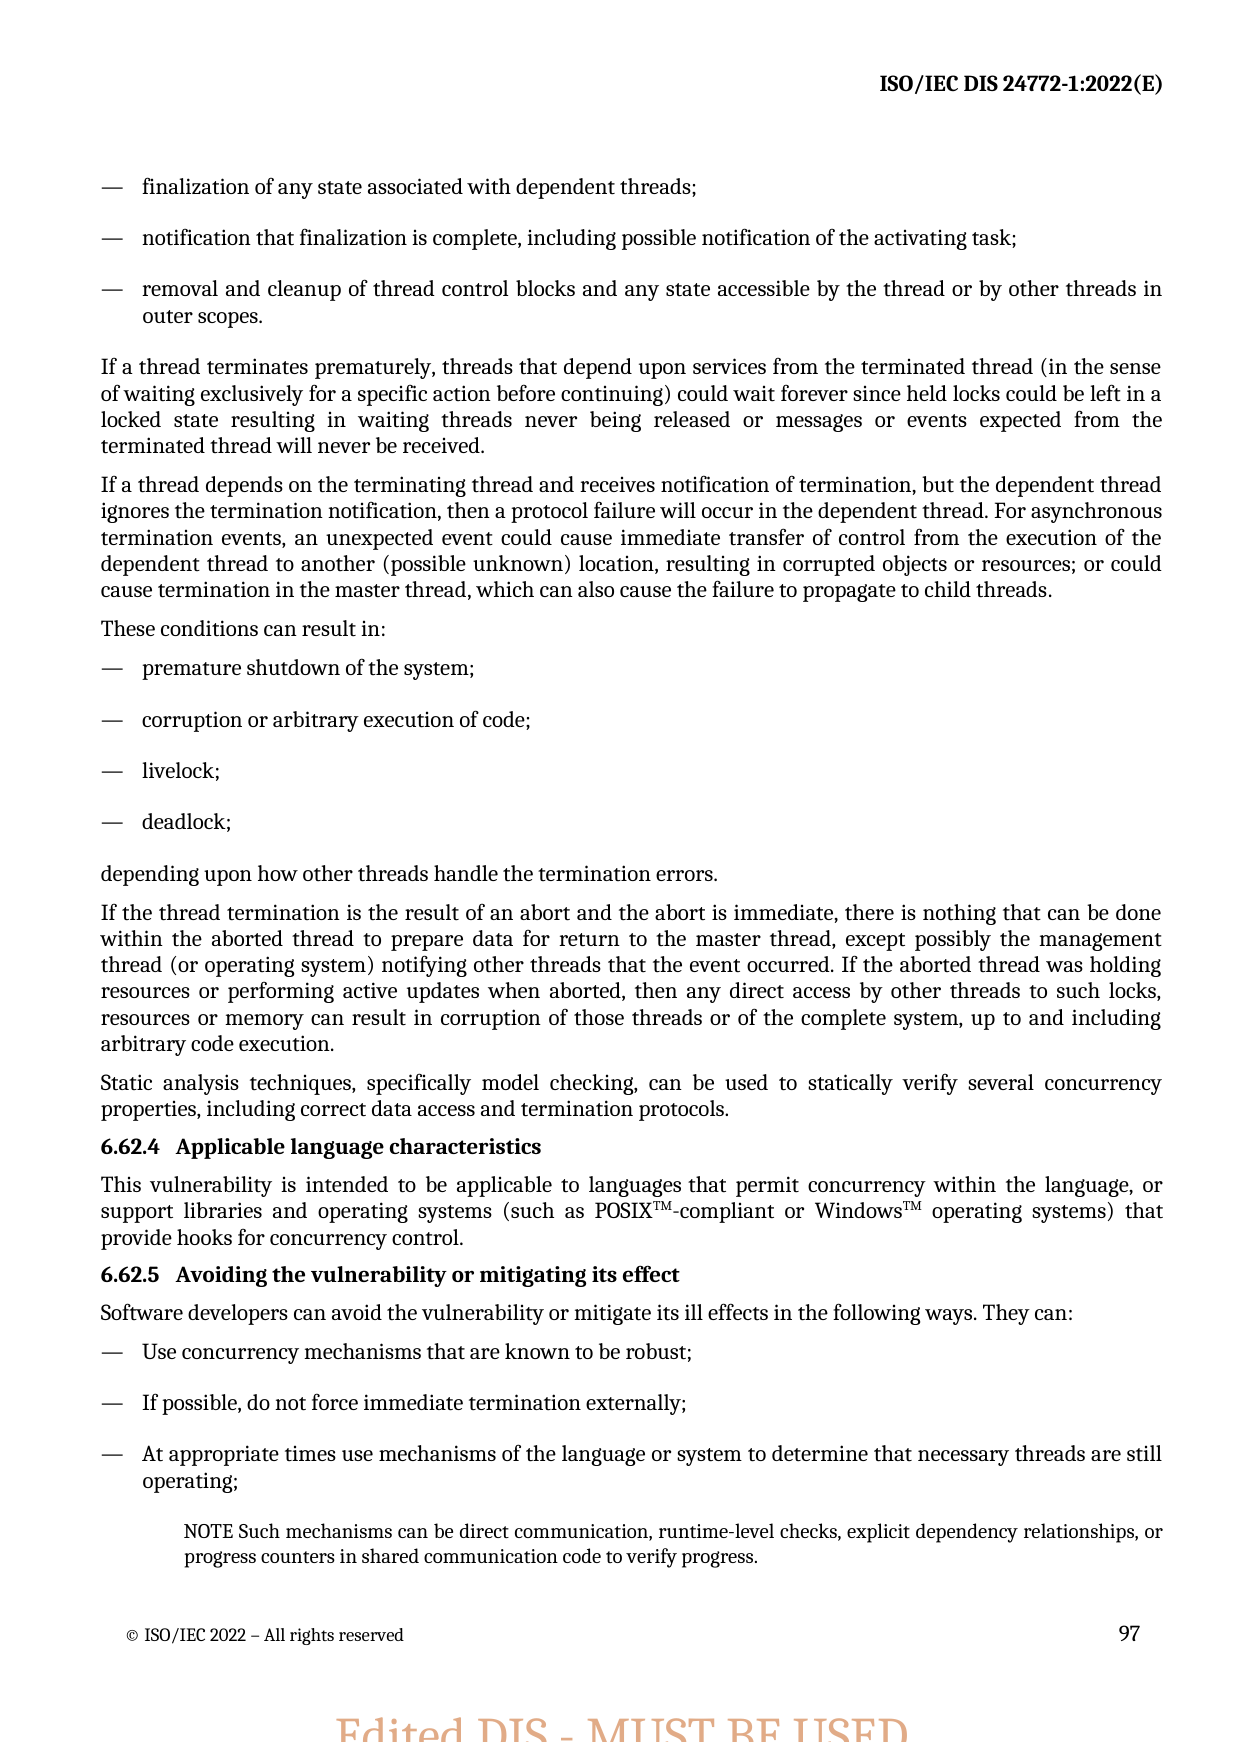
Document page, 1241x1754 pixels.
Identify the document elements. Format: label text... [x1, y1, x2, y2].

text If a thread terminates prematurely, threads that depend upon services from the terminated thread (in the sense of waiting exclusively for a specific action before continuing) could wait forever since held locks could be left in a locked state resulting in waiting threads never being released or messages or events expected from the terminated thread will never be received. [101, 354, 1164, 459]
list — If possible, do not force immediate termination externally; [101, 1390, 1164, 1416]
text Static analysis techniques, specifically model checking, can be used to statically verify several concurrency properties, including correct data access and termination protocols. [101, 1070, 1164, 1123]
text These conditions can result in: [101, 616, 1164, 642]
text If the thread termination is the result of an abort and the abort is immediate, there is nothing that can be done within the aborted thread to prepare data for return to the master thread, except possibly the management thread (or operating system) notifying other threads that the event occurred. If the aborted thread was holding resources or performing active updates when aborted, then any direct access by other threads to such locks, resources or memory can result in corruption of those threads or of the complete system, up to and including arbitrary code execution. [101, 899, 1164, 1057]
text If a thread depends on the terminating thread and receives notification of termination, but the dependent thread ignores the termination notification, then a protocol failure will occur in the dependent thread. For asynchronous termination events, an unexpected event could cause immediate transfer of control from the execution of the dependent thread to another (possible unknown) location, resulting in corrupted objects or resources; or could cause termination in the master thread⁠⁠, which can also cause the failure to propagate to child threads. [101, 472, 1164, 604]
subtitle Applicable language characteristics [101, 1135, 1164, 1159]
text This vulnerability is intended to be applicable to languages that permit concurrency within the language, or support libraries and operating systems (such as POSIXTM-compliant or WindowsTM operating systems) that provide hooks for concurrency control. [101, 1172, 1164, 1251]
list — livelock; [101, 758, 1164, 784]
list — finalization of any state associated with dependent threads; [101, 173, 1164, 200]
list — removal and cleanup of thread control blocks and any state accessible by the thread or by other threads in outer scopes. [101, 276, 1164, 329]
list — notification that finalization is complete, including possible notification of the activating task; [101, 225, 1164, 251]
list — deadlock; [101, 809, 1164, 835]
list — premature shutdown of the system; [101, 655, 1164, 681]
list NOTE Such mechanisms can be direct communication, runtime-level checks, explicit dependency relationships, or progress counters in shared communication code to verify progress. [142, 1519, 1164, 1569]
list — Use concurrency mechanisms that are known to be robust; [101, 1338, 1164, 1365]
subtitle Avoiding the vulnerability or mitigating its effect [101, 1263, 1164, 1287]
list — At appropriate times use mechanisms of the language or system to determine that necessary threads are still operating; [101, 1441, 1164, 1494]
text depending upon how other threads handle the termination errors. [101, 860, 1164, 887]
text Software developers can avoid the vulnerability or mitigate its ill effects in the following ways. They can: [101, 1299, 1164, 1326]
list — corruption or arbitrary execution of code; [101, 706, 1164, 733]
